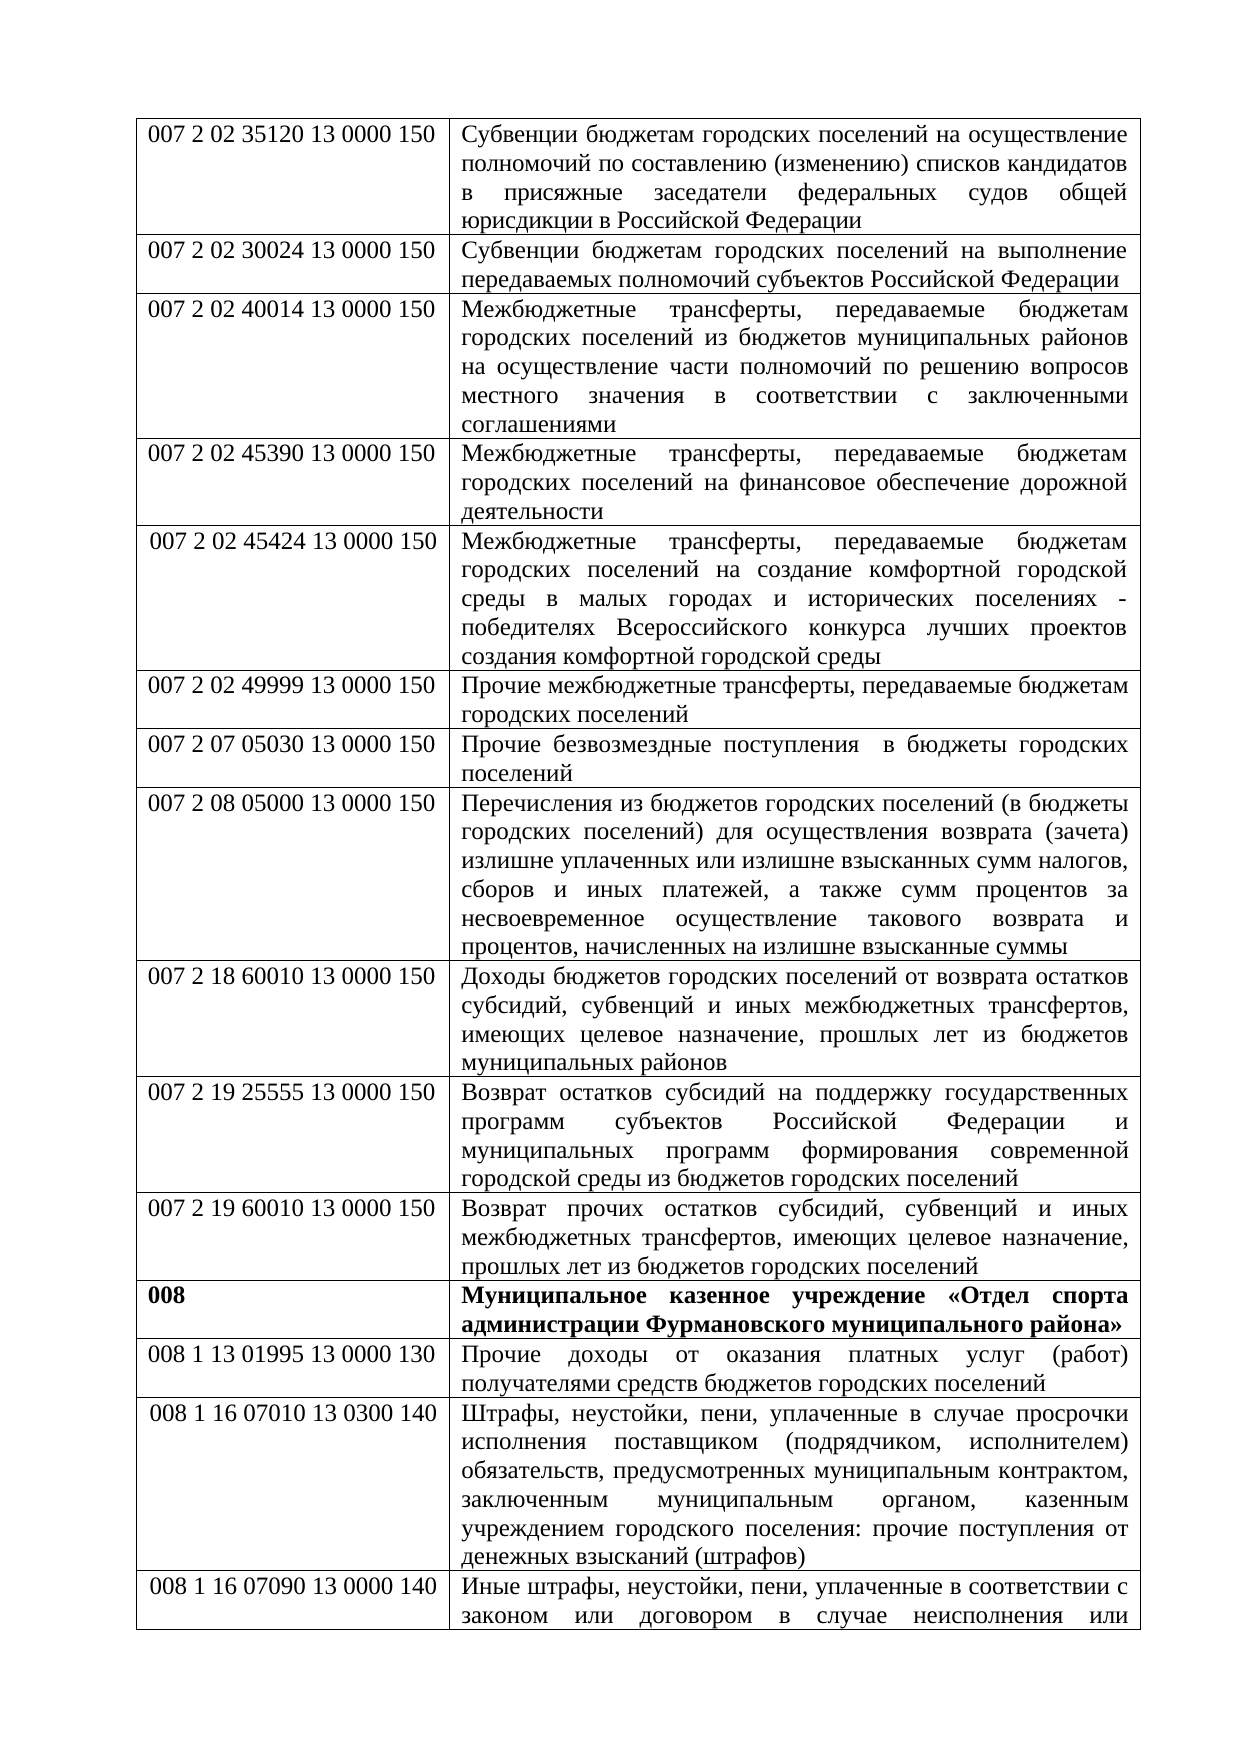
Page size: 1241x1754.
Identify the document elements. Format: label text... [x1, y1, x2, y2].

table_cell 007 2 07 05030 13 0000 150 [137, 729, 449, 787]
table_cell 007 2 19 60010 13 0000 150 [137, 1193, 449, 1279]
table_cell 008 1 13 01995 13 0000 130 [137, 1339, 449, 1397]
table_cell 007 2 02 35120 13 0000 150 [137, 119, 449, 234]
table_cell Межбюджетные трансферты, передаваемые бюджетам городских поселений из бюджетов муниципальных районов на осуществление части полномочий по решению вопросов местного значения в соответствии с заключенными соглашениями [450, 294, 1140, 437]
table_cell 008 [137, 1281, 449, 1338]
table_cell 007 2 02 49999 13 0000 150 [137, 671, 449, 728]
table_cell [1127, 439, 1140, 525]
table_cell Прочие безвозмездные поступления в бюджеты городских поселений [450, 729, 1140, 787]
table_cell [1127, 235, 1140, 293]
table_cell Штрафы, неустойки, пени, уплаченные в случае просрочки исполнения поставщиком (подрядчиком, исполнителем) обязательств, предусмотренных муниципальным контрактом, заключенным муниципальным органом, казенным учреждением городского поселения: прочие поступления от денежных взысканий (штрафов) [450, 1398, 1140, 1570]
table_cell Прочие межбюджетные трансферты, передаваемые бюджетам городских поселений [450, 671, 1140, 728]
table_cell 007 2 02 45424 13 0000 150 [137, 526, 449, 669]
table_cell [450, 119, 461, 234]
table_cell Возврат остатков субсидий на поддержку государственных программ субъектов Российской Федерации и муниципальных программ формирования современной городской среды из бюджетов городских поселений [450, 1077, 1140, 1192]
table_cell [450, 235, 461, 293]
table_cell 007 2 02 40014 13 0000 150 [137, 294, 449, 437]
table_cell Доходы бюджетов городских поселений от возврата остатков субсидий, субвенций и иных межбюджетных трансфертов, имеющих целевое назначение, прошлых лет из бюджетов муниципальных районов [450, 961, 1140, 1076]
table_cell 007 2 19 25555 13 0000 150 [137, 1077, 449, 1192]
table_cell 007 2 02 30024 13 0000 150 [137, 235, 449, 293]
table_cell Прочие доходы от оказания платных услуг (работ) получателями средств бюджетов городских поселений [450, 1339, 1140, 1397]
table_cell Перечисления из бюджетов городских поселений (в бюджеты городских поселений) для осуществления возврата (зачета) излишне уплаченных или излишне взысканных сумм налогов, сборов и иных платежей, а также сумм процентов за несвоевременное осуществление такового возврата и процентов, начисленных на излишне взысканные суммы [450, 788, 1140, 960]
table_cell 007 2 18 60010 13 0000 150 [137, 961, 449, 1076]
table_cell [137, 1571, 449, 1629]
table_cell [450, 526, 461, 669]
table_cell Возврат прочих остатков субсидий, субвенций и иных межбюджетных трансфертов, имеющих целевое назначение, прошлых лет из бюджетов городских поселений [450, 1193, 1140, 1279]
table_cell Муниципальное казенное учреждение «Отдел спорта администрации Фурмановского муниципального района» [450, 1281, 1140, 1338]
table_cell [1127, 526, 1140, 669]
table_cell 007 2 08 05000 13 0000 150 [137, 788, 449, 960]
table_cell 008 1 16 07010 13 0300 140 [137, 1398, 449, 1570]
table_cell 007 2 02 45390 13 0000 150 [137, 439, 449, 525]
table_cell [450, 1571, 1140, 1629]
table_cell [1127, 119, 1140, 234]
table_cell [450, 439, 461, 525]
